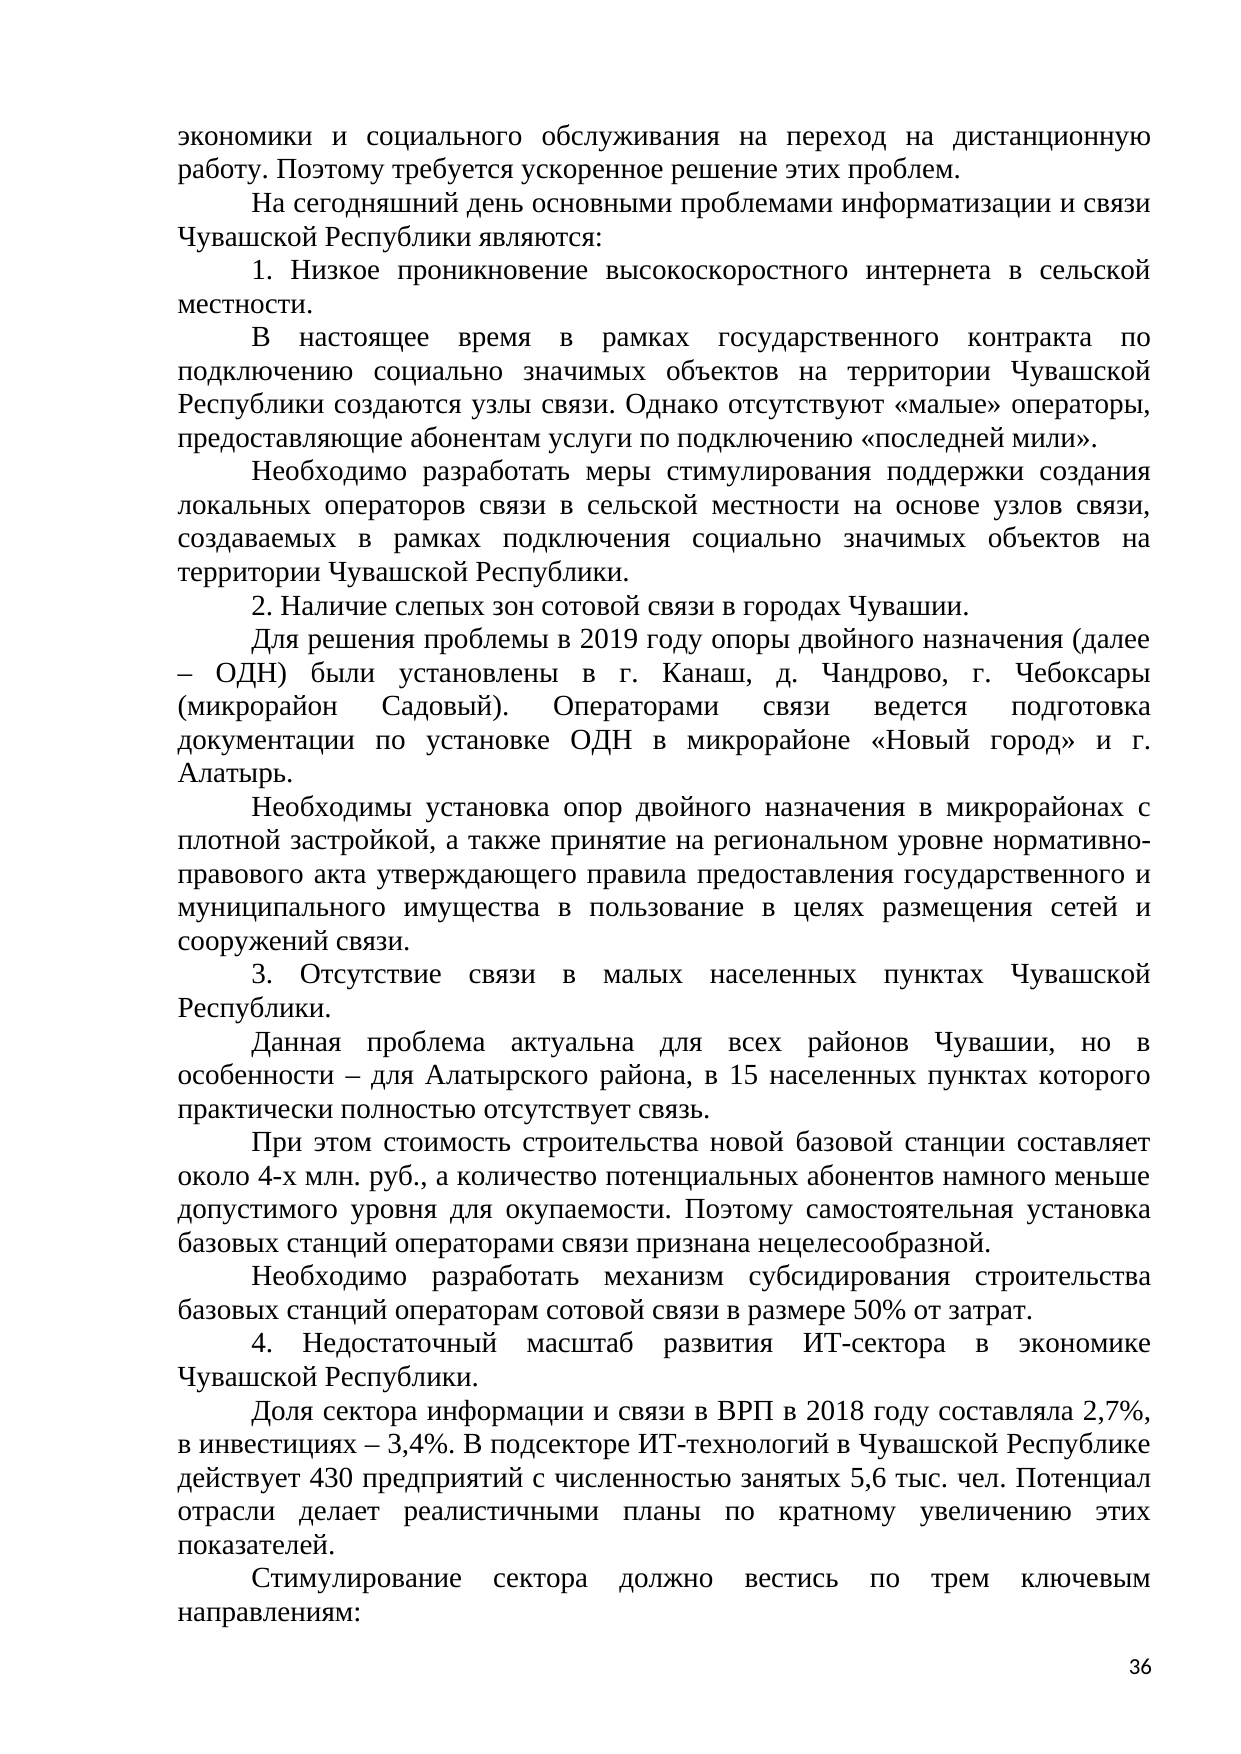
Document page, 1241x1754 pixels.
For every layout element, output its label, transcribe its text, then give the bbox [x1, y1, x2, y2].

text При этом стоимость строительства новой базовой станции составляет около 4-х млн. руб., а количество потенциальных абонентов намного меньше допустимого уровня для окупаемости. Поэтому самостоятельная установка базовых станций операторами связи признана нецелесообразной. [177, 1124, 1152, 1258]
text Стимулирование сектора должно вестись по трем ключевым направлениям: [177, 1560, 1152, 1627]
text Необходимы установка опор двойного назначения в микрорайонах с плотной застройкой, а также принятие на региональном уровне нормативно-правового акта утверждающего правила предоставления государственного и муниципального имущества в пользование в целях размещения сетей и сооружений связи. [177, 789, 1152, 957]
text 3. Отсутствие связи в малых населенных пунктах Чувашской Республики. [177, 957, 1152, 1024]
text 1. Низкое проникновение высокоскоростного интернета в сельской местности. [177, 252, 1152, 319]
text Необходимо разработать механизм субсидирования строительства базовых станций операторам сотовой связи в размере 50% от затрат. [177, 1258, 1152, 1326]
text Доля сектора информации и связи в ВРП в 2018 году составляла 2,7%, в инвестициях – 3,4%. В подсекторе ИТ-технологий в Чувашской Республике действует 430 предприятий с численностью занятых 5,6 тыс. чел. Потенциал отрасли делает реалистичными планы по кратному увеличению этих показателей. [177, 1393, 1152, 1560]
text Необходимо разработать меры стимулирования поддержки создания локальных операторов связи в сельской местности на основе узлов связи, создаваемых в рамках подключения социально значимых объектов на территории Чувашской Республики. [177, 453, 1152, 588]
text 2. Наличие слепых зон сотовой связи в городах Чувашии. [177, 588, 1152, 621]
text Для решения проблемы в 2019 году опоры двойного назначения (далее – ОДН) были установлены в г. Канаш, д. Чандрово, г. Чебоксары (микрорайон Садовый). Операторами связи ведется подготовка документации по установке ОДН в микрорайоне «Новый город» и г. Алатырь. [177, 621, 1152, 789]
text 4. Недостаточный масштаб развития ИТ-сектора в экономике Чувашской Республики. [177, 1326, 1152, 1393]
text Данная проблема актуальна для всех районов Чувашии, но в особенности – для Алатырского района, в 15 населенных пунктах которого практически полностью отсутствует связь. [177, 1024, 1152, 1124]
text В настоящее время в рамках государственного контракта по подключению социально значимых объектов на территории Чувашской Республики создаются узлы связи. Однако отсутствуют «малые» операторы, предоставляющие абонентам услуги по подключению «последней мили». [177, 319, 1152, 453]
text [177, 118, 1152, 185]
text На сегодняшний день основными проблемами информатизации и связи Чувашской Республики являются: [177, 185, 1152, 252]
